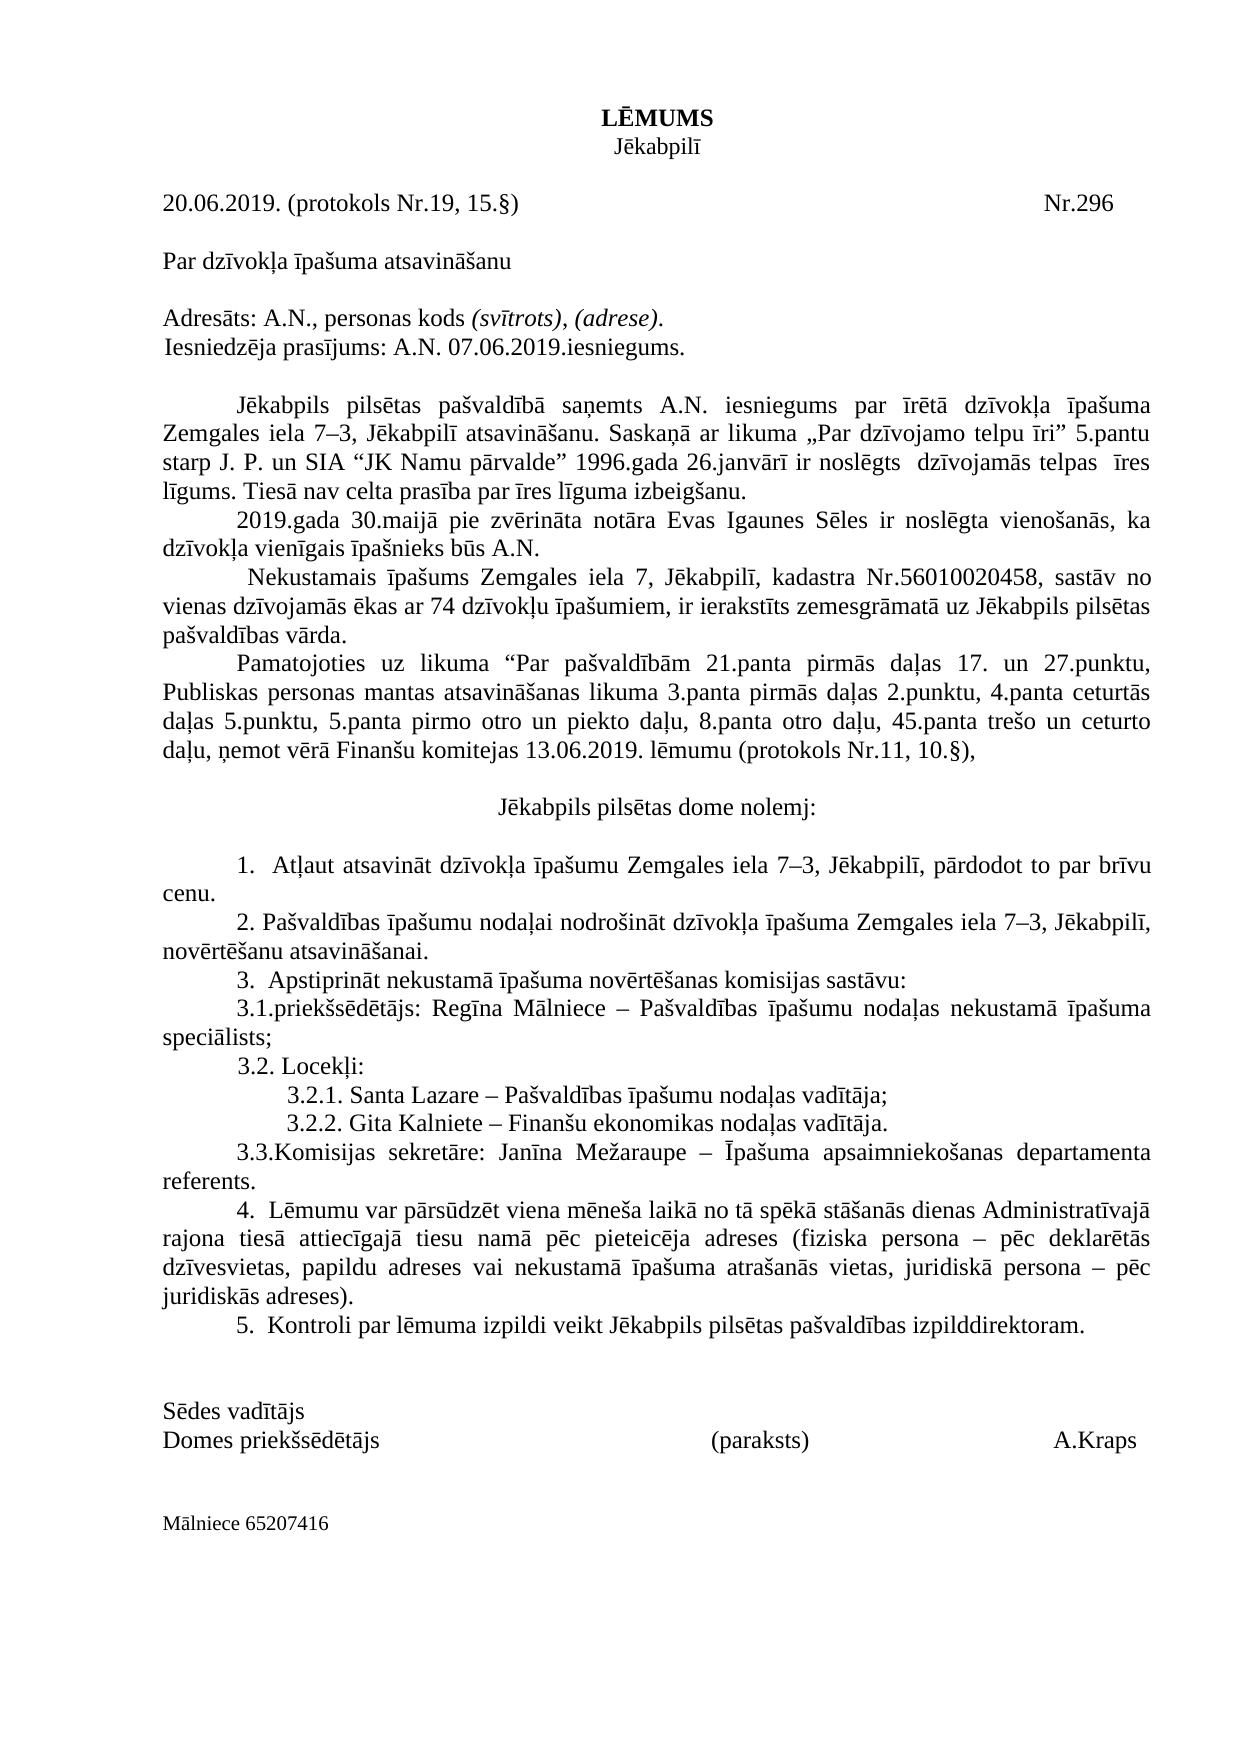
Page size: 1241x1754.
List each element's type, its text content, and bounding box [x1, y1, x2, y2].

text Sēdes vadītājs [162, 1396, 1152, 1425]
text Nekustamais īpašums Zemgales iela 7, Jēkabpilī, kadastra Nr.56010020458, sastāv no vienas dzīvojamās ēkas ar 74 dzīvokļu īpašumiem, ir ierakstīts zemesgrāmatā uz Jēkabpils pilsētas pašvaldības vārda. [162, 562, 1152, 648]
text Jēkabpils pilsētas dome nolemj: [162, 792, 1152, 821]
text 20.06.2019. ( Nr.19, 15.§) Nr.296 [162, 188, 1152, 217]
text LĒMUMS [162, 103, 1152, 132]
text 4. Lēmumu var pārsūdzēt viena mēneša laikā no tā spēkā stāšanās dienas Administratīvajā rajona tiesā attiecīgajā tiesu namā pēc pieteicēja adreses (fiziska persona – pēc deklarētās dzīvesvietas, papildu adreses vai nekustamā īpašuma atrašanās vietas, juridiskā persona – pēc juridiskās adreses). [162, 1195, 1152, 1310]
text Adresāts: A.N., personas kods (svītrots), (adrese). [162, 303, 1152, 332]
text 5. Kontroli par lēmuma izpildi veikt Jēkabpils pilsētas pašvaldības izpilddirektoram. [192, 1310, 1152, 1338]
text 1. Atļaut atsavināt dzīvokļa īpašumu Zemgales iela 7–3, Jēkabpilī, pārdodot to par brīvu cenu. [162, 850, 1152, 907]
text 3.2.1. Santa Lazare – Pašvaldības īpašumu nodaļas vadītāja; [162, 1080, 1152, 1108]
text 3.3.Komisijas sekretāre: Janīna Mežaraupe – Īpašuma apsaimniekošanas departamenta referents. [162, 1137, 1152, 1195]
text Par dzīvokļa īpašuma atsavināšanu [162, 246, 1152, 275]
text Jēkabpilī [162, 132, 1152, 160]
text Iesniedzēja prasījums: A.N. 07.06.2019.iesniegums. [133, 332, 1152, 361]
text 2019.gada 30.maijā pie zvērināta notāra Evas Igaunes Sēles ir noslēgta vienošanās, ka dzīvokļa vienīgais īpašnieks būs A.N. [162, 505, 1152, 562]
text Domes priekšsēdētājs (paraksts) A.Kraps [162, 1425, 1152, 1453]
text 3.2.2. Gita Kalniete – Finanšu ekonomikas nodaļas vadītāja. [162, 1108, 1152, 1137]
text 3. Apstiprināt nekustamā īpašuma novērtēšanas komisijas sastāvu: [162, 965, 1152, 993]
text 3.2. Locekļi: [162, 1051, 1152, 1080]
text 3.1.priekšsēdētājs: Regīna Mālniece – Pašvaldības īpašumu nodaļas nekustamā īpašuma speciālists; [162, 993, 1152, 1051]
text Mālniece 65207416 [162, 1511, 1152, 1535]
text Jēkabpils pilsētas pašvaldībā saņemts A.N. iesniegums par īrētā dzīvokļa īpašuma Zemgales iela 7–3, Jēkabpilī atsavināšanu. Saskaņā ar likuma „Par dzīvojamo telpu īri” 5.pantu starp J. P. un SIA “JK Namu pārvalde” 1996.gada 26.janvārī ir noslēgts dzīvojamās telpas īres līgums. Tiesā nav celta prasība par īres līguma izbeigšanu. [162, 390, 1152, 505]
text 2. Pašvaldības īpašumu nodaļai nodrošināt dzīvokļa īpašuma Zemgales iela 7–3, Jēkabpilī, novērtēšanu atsavināšanai. [162, 907, 1152, 965]
text Pamatojoties uz likuma “Par pašvaldībām 21.panta pirmās daļas 17. un 27.punktu, Publiskas personas mantas atsavināšanas likuma 3.panta pirmās daļas 2.punktu, 4.panta ceturtās daļas 5.punktu, 5.panta pirmo otro un piekto daļu, 8.panta otro daļu, 45.panta trešo un ceturto daļu, ņemot vērā Finanšu komitejas 13.06.2019. lēmumu (protokols Nr.11, 10.§), [162, 648, 1152, 763]
